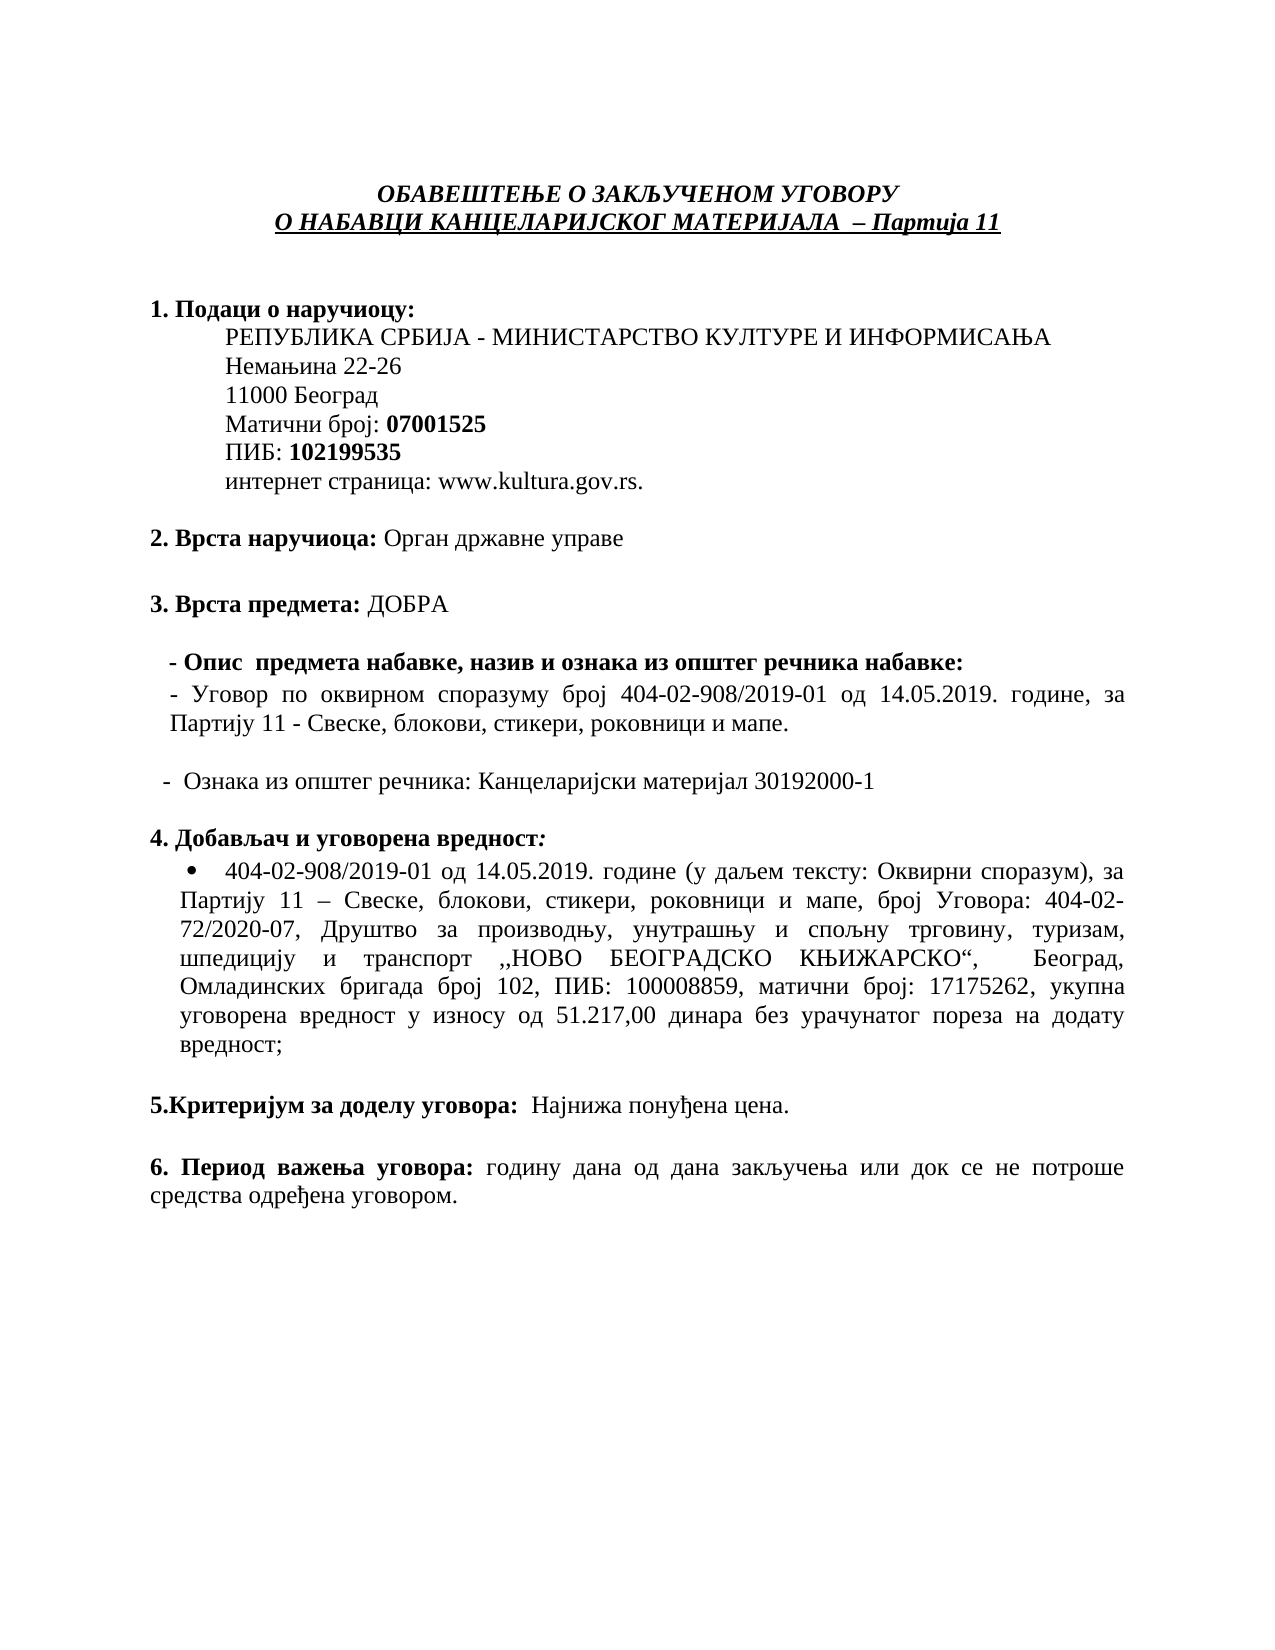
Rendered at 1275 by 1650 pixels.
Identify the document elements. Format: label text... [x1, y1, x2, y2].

text 6. Период важења уговора: годину дана од дана закључења или док се не потроше средства одређена уговором. [150, 1152, 1125, 1209]
text 5.Критеријум за доделу уговора: Најнижа понуђена цена. [150, 1090, 1125, 1119]
text - Опис предмета набавке, назив и ознака из општег речника набавке: [169, 647, 1125, 675]
text Немањина 22-26 [150, 351, 1125, 380]
text 4. Добављач и уговорена вредност: [150, 823, 1125, 852]
text 3. Врста предмета: ДОБРА [150, 589, 1125, 618]
text 11000 Београд [150, 380, 1125, 409]
text - Угoвoр пo oквирнoм спoрaзуму брoj 404-02-908/2019-01 од 14.05.2019. године, за Партију 11 - Свеске, блокови, стикери, роковници и мапе. [169, 679, 1125, 737]
text 1. Подаци о наручиоцу: [150, 294, 1125, 322]
text ОБАВЕШТЕЊЕ О ЗАКЉУЧЕНОМ УГОВОРУ [150, 179, 1125, 207]
list 404-02-908/2019-01 од 14.05.2019. године (у даљем тексту: Оквирни споразум), за Партију 11 – Свеске, блокови, стикери, роковници и мапе, број Уговора: 404-02-72/2020-07, Друштво за производњу, унутрашњу и спољну трговину, туризам, шпедицију и транспорт ,,НОВО БЕОГРАДСКО КЊИЖАРСКО“, Београд, Омладинских бригада број 102, ПИБ: 100008859, матични број: 17175262, укупна уговорена вредност у износу од 51.217,00 динара без урачунатог пореза на додату вредност; [179, 856, 1125, 1058]
text О НАБАВЦИ КАНЦЕЛАРИЈСКОГ МАТЕРИЈАЛА – Партија 11 [150, 207, 1125, 236]
text интернет страница: www.kultura.gov.rs. [150, 466, 1125, 495]
text Матични број: 07001525 [150, 409, 1125, 437]
text ПИБ: 102199535 [150, 437, 1125, 466]
text - Ознака из општег речника: Канцеларијски материјал 30192000-1 [150, 766, 1125, 794]
text РЕПУБЛИКА СРБИЈА - МИНИСТАРСТВО КУЛТУРЕ И ИНФОРМИСАЊА [150, 322, 1125, 351]
text 2. Врста наручиоца: Орган државне управе [150, 523, 1125, 552]
